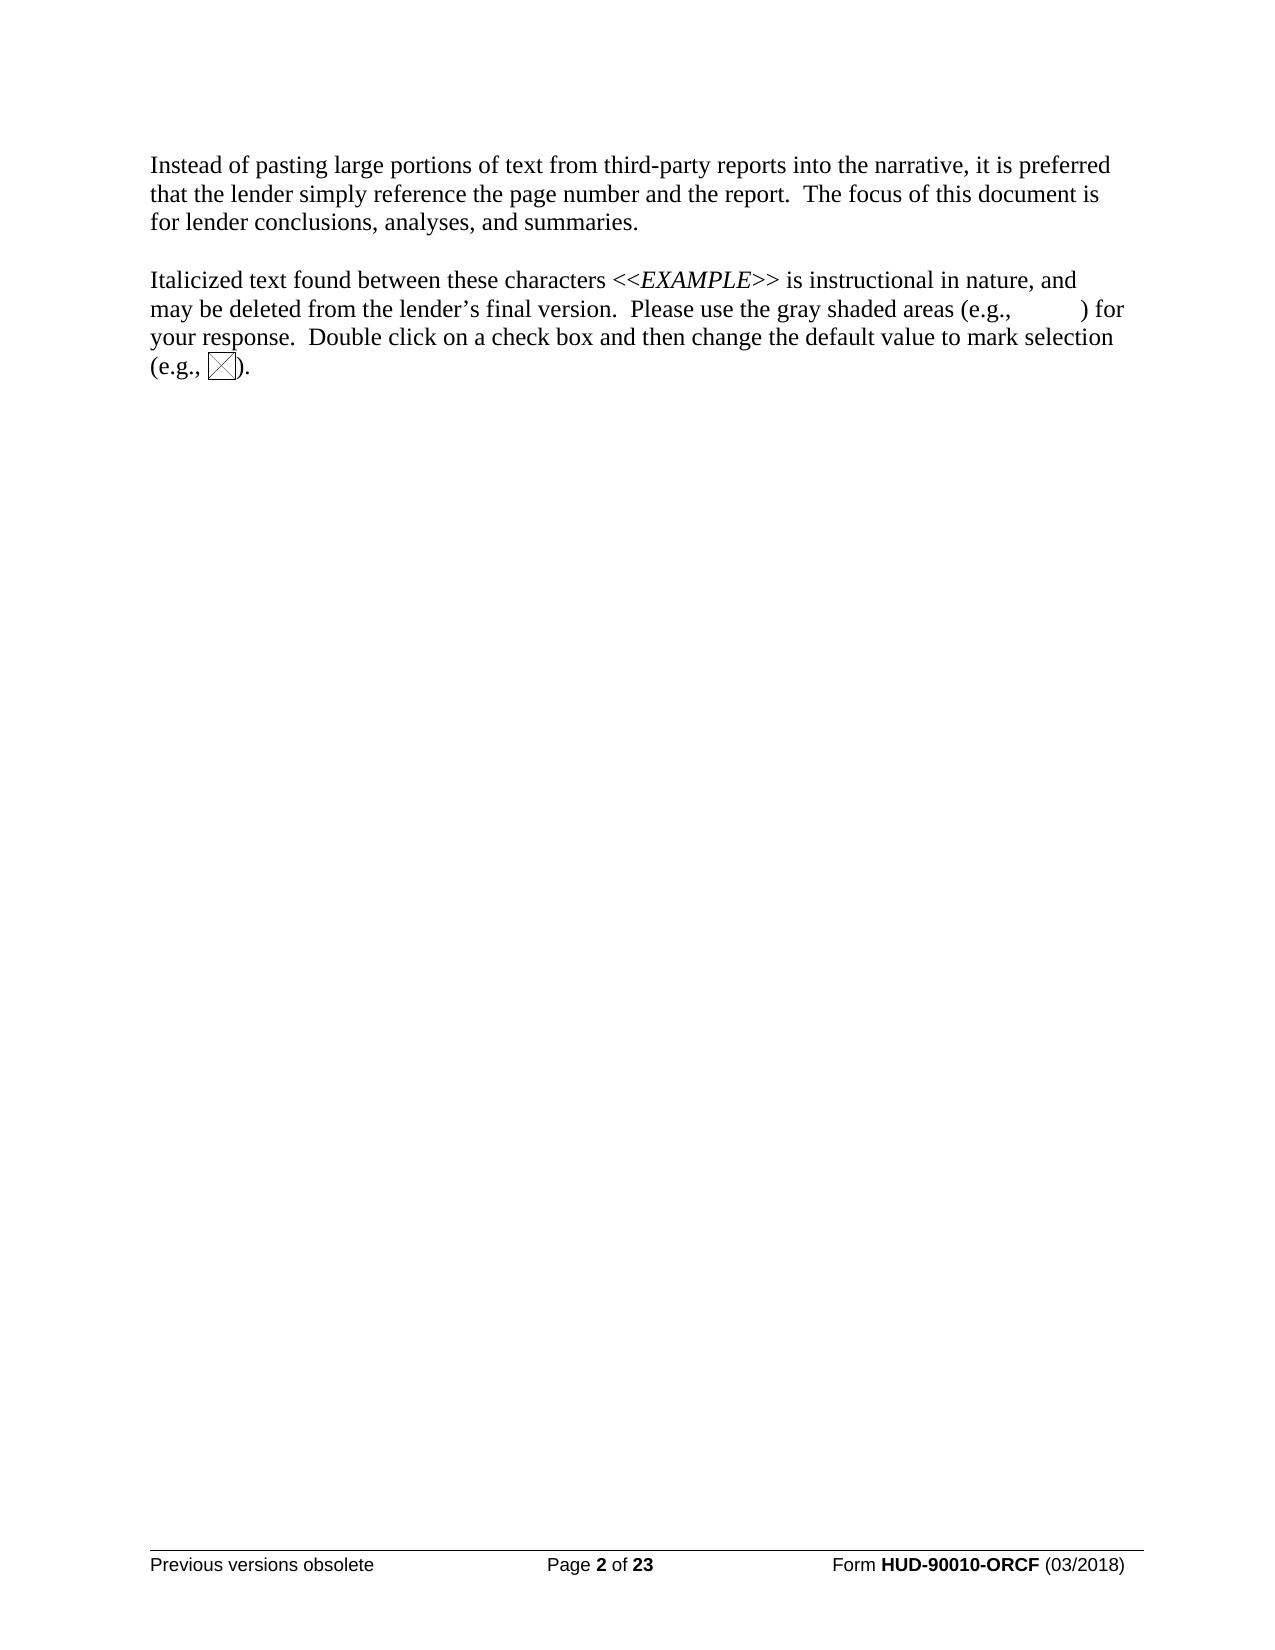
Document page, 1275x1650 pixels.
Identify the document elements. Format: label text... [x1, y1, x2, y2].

text Italicized text found between these characters <<EXAMPLE>> is instructional in nature, and may be deleted from the lender’s final version. Please use the gray shaded areas (e.g., ) for your response. Double click on a check box and then change the default value to mark selection (e.g., ). [150, 265, 1125, 380]
text Instead of pasting large portions of text from third-party reports into the narrative, it is preferred that the lender simply reference the page number and the report. The focus of this document is for lender conclusions, analyses, and summaries. [150, 150, 1125, 236]
